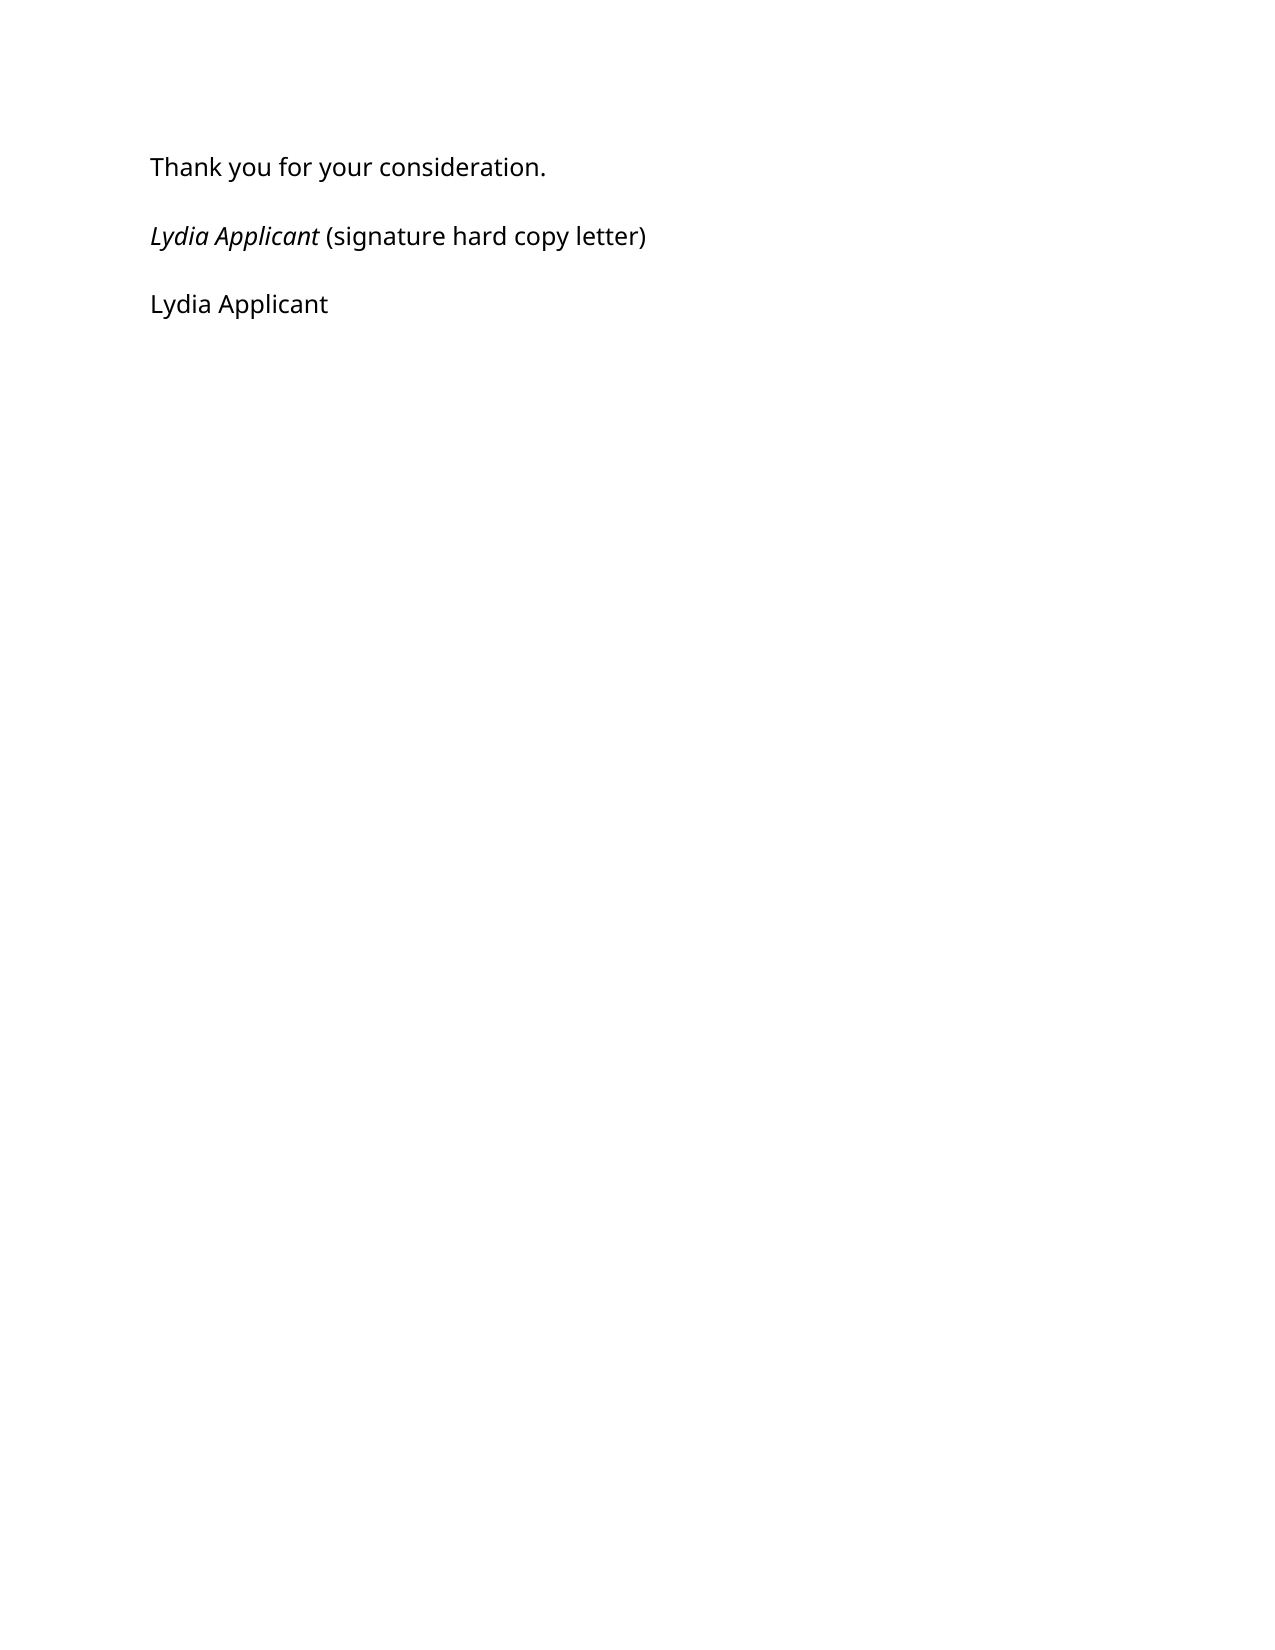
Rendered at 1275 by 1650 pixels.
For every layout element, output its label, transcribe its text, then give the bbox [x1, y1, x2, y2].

text Lydia Applicant [150, 286, 1125, 320]
text Lydia Applicant (signature hard copy letter) [150, 218, 1125, 252]
text Thank you for your consideration. [150, 150, 1125, 184]
